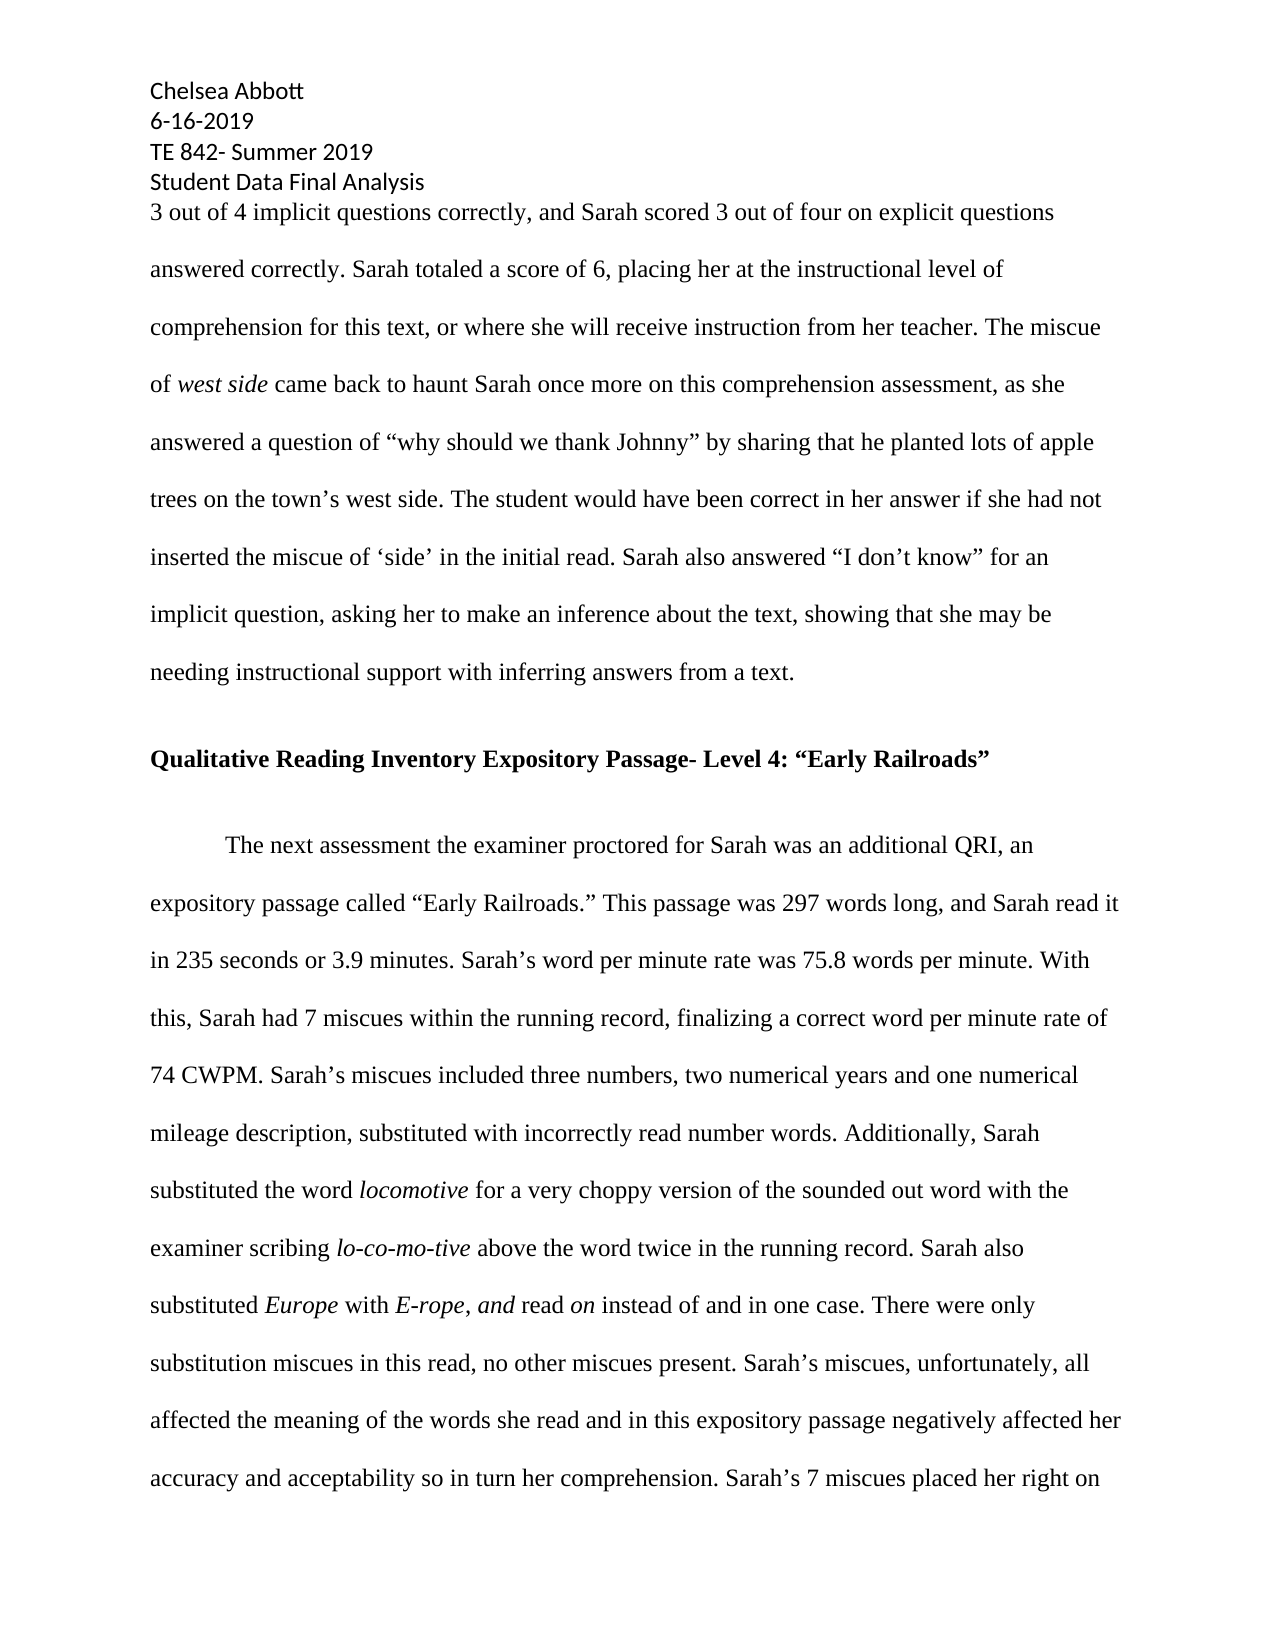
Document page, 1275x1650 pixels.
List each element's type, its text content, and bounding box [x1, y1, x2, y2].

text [150, 197, 1125, 686]
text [150, 830, 1125, 1492]
text Qualitative Reading Inventory Expository Passage- Level 4: “Early Railroads” [150, 744, 1125, 772]
